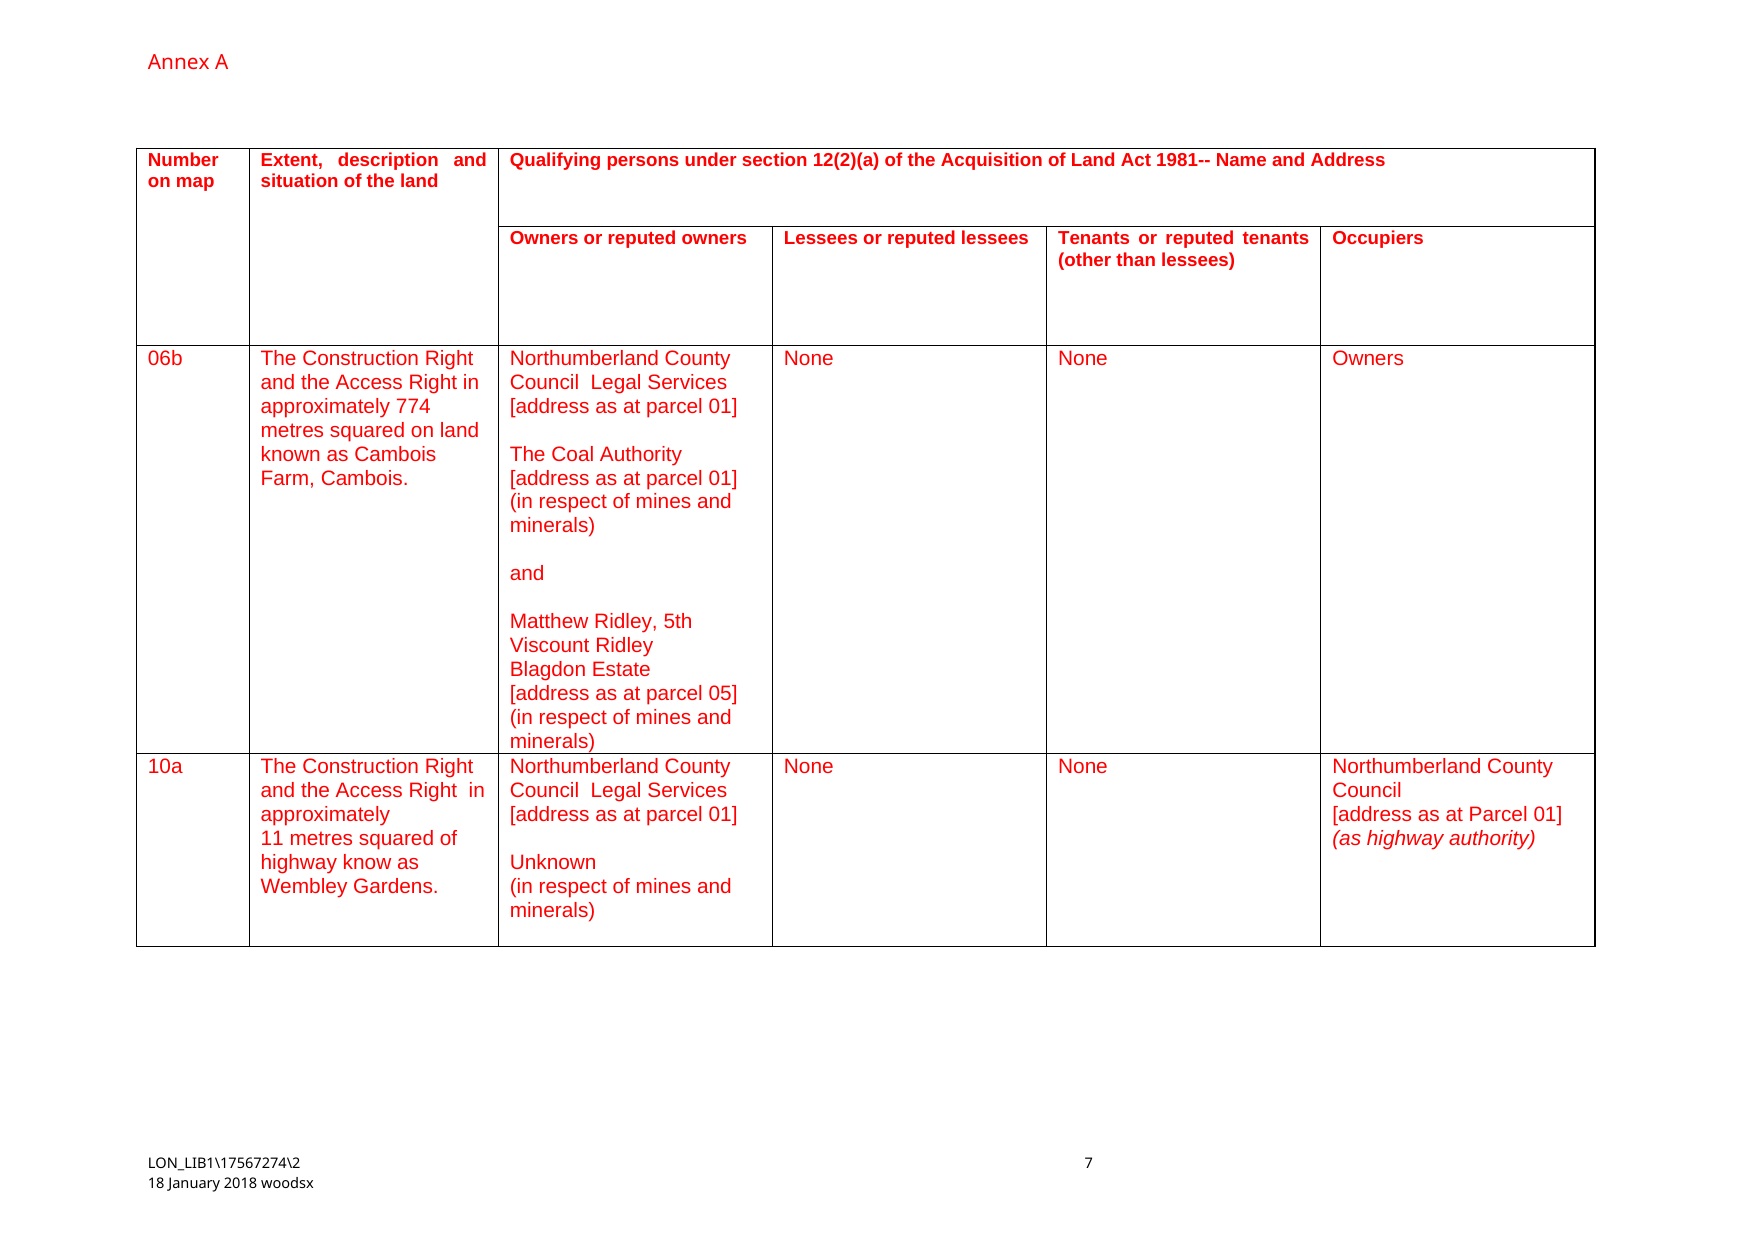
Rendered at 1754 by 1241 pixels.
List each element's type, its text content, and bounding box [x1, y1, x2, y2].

table_cell Northumberland County Council Legal Services [address as at parcel 01] Unknown (in respect of mines and minerals) [499, 754, 772, 946]
table_cell Lessees or reputed lessees [773, 227, 1046, 344]
table_header Extent, description and situation of the land [250, 149, 498, 344]
table_cell None [773, 346, 1046, 753]
table_cell Occupiers [1321, 227, 1594, 344]
table_cell Owners [1321, 346, 1594, 753]
table_cell The Construction Right and the Access Right in approximately 11 metres squared of highway know as Wembley Gardens. [250, 754, 498, 946]
table_cell None [773, 754, 1046, 946]
table_cell None [1047, 754, 1320, 946]
table_cell None [1047, 346, 1320, 753]
table_cell The Construction Right and the Access Right in approximately 774 metres squared on land known as Cambois Farm, Cambois. [250, 346, 498, 753]
table_cell Northumberland County Council Legal Services [address as at parcel 01] The Coal Authority [address as at parcel 01] (in respect of mines and minerals) and Matthew Ridley, 5th Viscount Ridley Blagdon Estate [address as at parcel 05] (in respect of mines and minerals) [499, 346, 772, 753]
table_cell Northumberland County Council [address as at Parcel 01] (as highway authority) [1321, 754, 1594, 946]
table_cell 06b [137, 346, 249, 753]
table_cell Tenants or reputed tenants (other than lessees) [1047, 227, 1320, 344]
table_header Number on map [137, 149, 249, 344]
table_header Qualifying persons under section 12(2)(a) of the Acquisition of Land Act 1981-- Name and Address [499, 149, 1594, 226]
table_cell Owners or reputed owners [499, 227, 772, 344]
table_cell 10a [137, 754, 249, 946]
